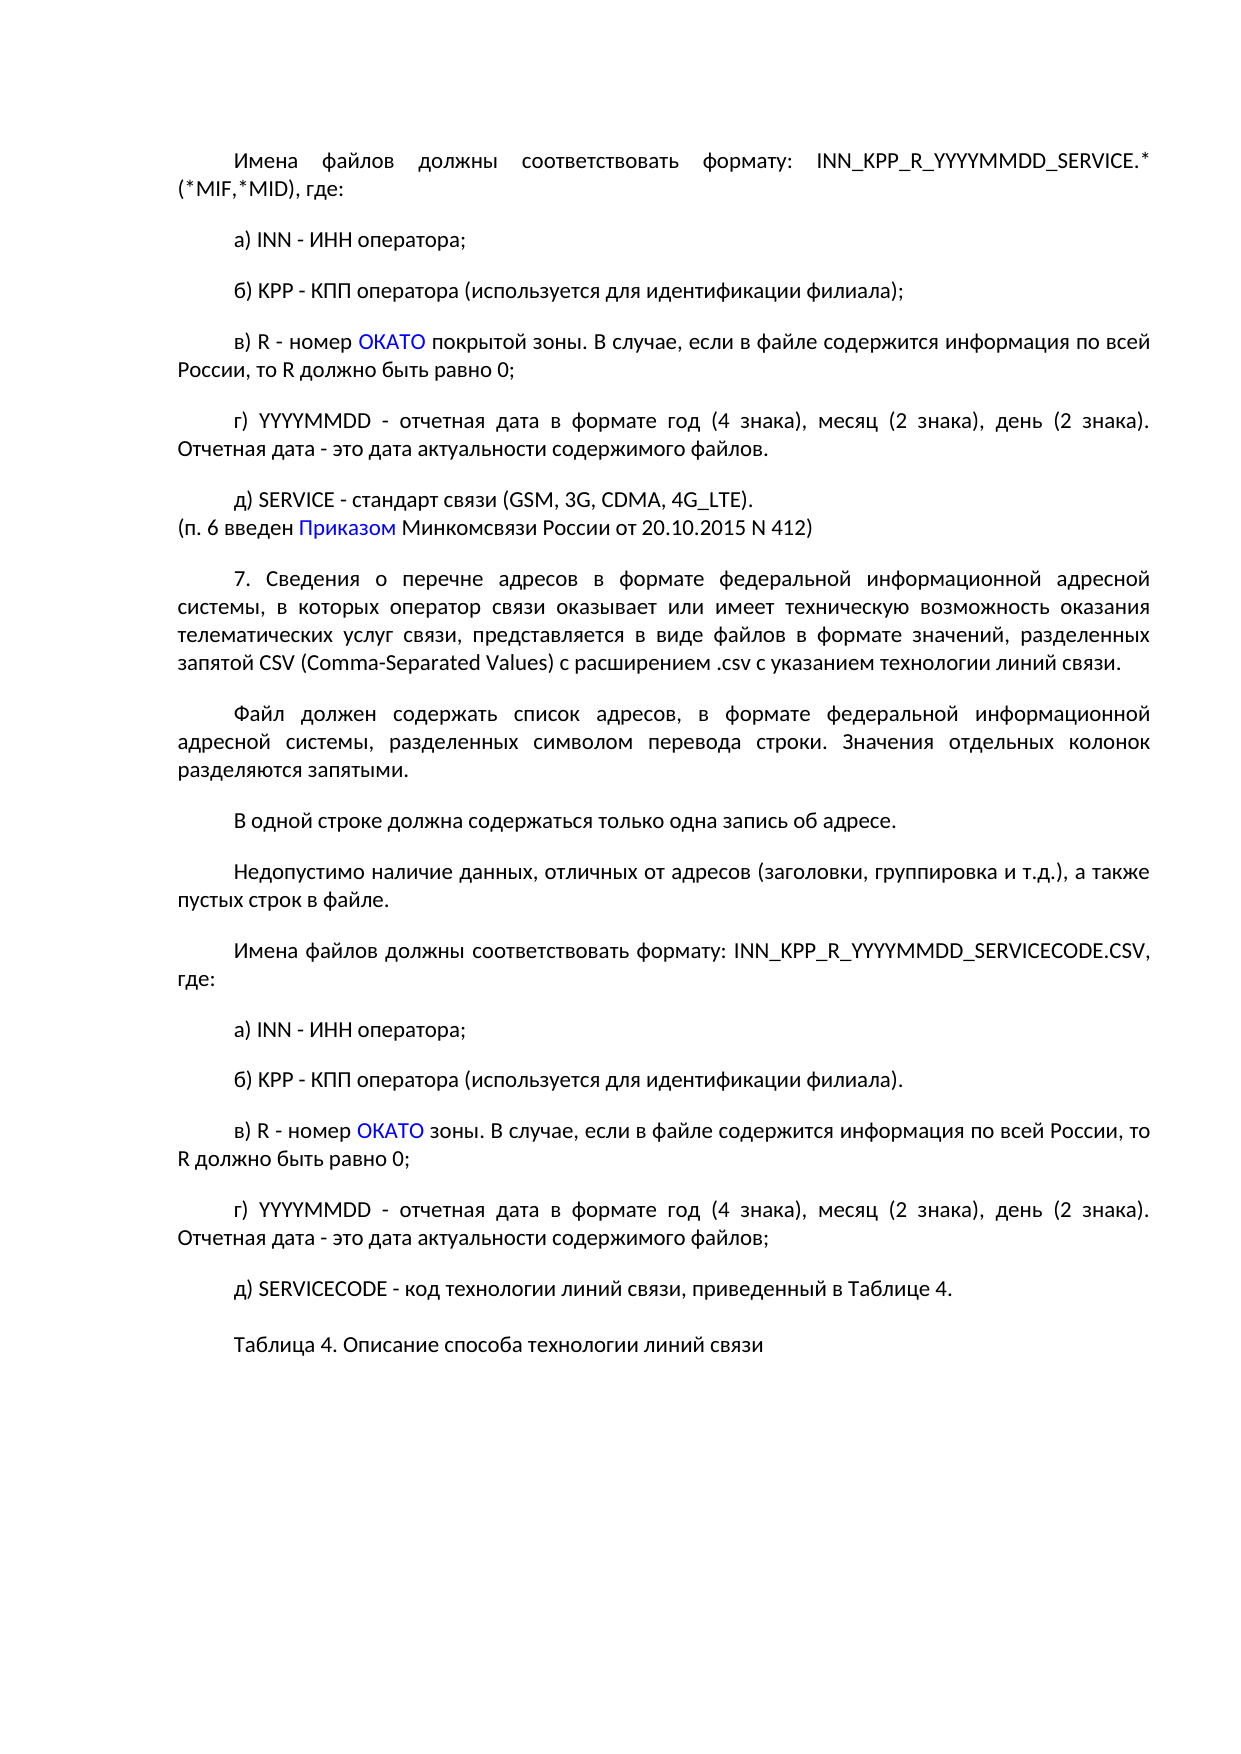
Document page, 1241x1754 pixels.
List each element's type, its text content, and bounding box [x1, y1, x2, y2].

text г) YYYYMMDD - отчетная дата в формате год (4 знака), месяц (2 знака), день (2 знака). Отчетная дата - это дата актуальности содержимого файлов; [177, 1196, 1152, 1252]
text 7. Сведения о перечне адресов в формате федеральной информационной адресной системы, в которых оператор связи оказывает или имеет техническую возможность оказания телематических услуг связи, представляется в виде файлов в формате значений, разделенных запятой CSV (Comma-Separated Values) с расширением .csv с указанием технологии линий связи. [177, 564, 1152, 676]
text б) KPP - КПП оператора (используется для идентификации филиала). [177, 1066, 1152, 1094]
text д) SERVICECODE - код технологии линий связи, приведенный в Таблице 4. [177, 1274, 1152, 1302]
text в) R - номер ОКАТО зоны. В случае, если в файле содержится информация по всей России, то R должно быть равно 0; [177, 1117, 1152, 1173]
text В одной строке должна содержаться только одна запись об адресе. [177, 806, 1152, 834]
text а) INN - ИНН оператора; [177, 1015, 1152, 1043]
text Файл должен содержать список адресов, в формате федеральной информационной адресной системы, разделенных символом перевода строки. Значения отдельных колонок разделяются запятыми. [177, 699, 1152, 783]
text б) KPP - КПП оператора (используется для идентификации филиала); [177, 276, 1152, 304]
text г) YYYYMMDD - отчетная дата в формате год (4 знака), месяц (2 знака), день (2 знака). Отчетная дата - это дата актуальности содержимого файлов. [177, 406, 1152, 462]
text Имена файлов должны соответствовать формату: INN_KPP_R_YYYYMMDD_SERVICE.* (*MIF,*MID), где: [177, 146, 1152, 202]
text в) R - номер ОКАТО покрытой зоны. В случае, если в файле содержится информация по всей России, то R должно быть равно 0; [177, 327, 1152, 383]
text д) SERVICE - стандарт связи (GSM, 3G, CDMA, 4G_LTE). [177, 485, 1152, 513]
text а) INN - ИНН оператора; [177, 225, 1152, 253]
text Таблица 4. Описание способа технологии линий связи [177, 1331, 1152, 1358]
text Имена файлов должны соответствовать формату: INN_KPP_R_YYYYMMDD_SERVICECODE.CSV, где: [177, 936, 1152, 992]
text Недопустимо наличие данных, отличных от адресов (заголовки, группировка и т.д.), а также пустых строк в файле. [177, 857, 1152, 913]
text (п. 6 введен Приказом Минкомсвязи России от 20.10.2015 N 412) [177, 513, 1152, 541]
